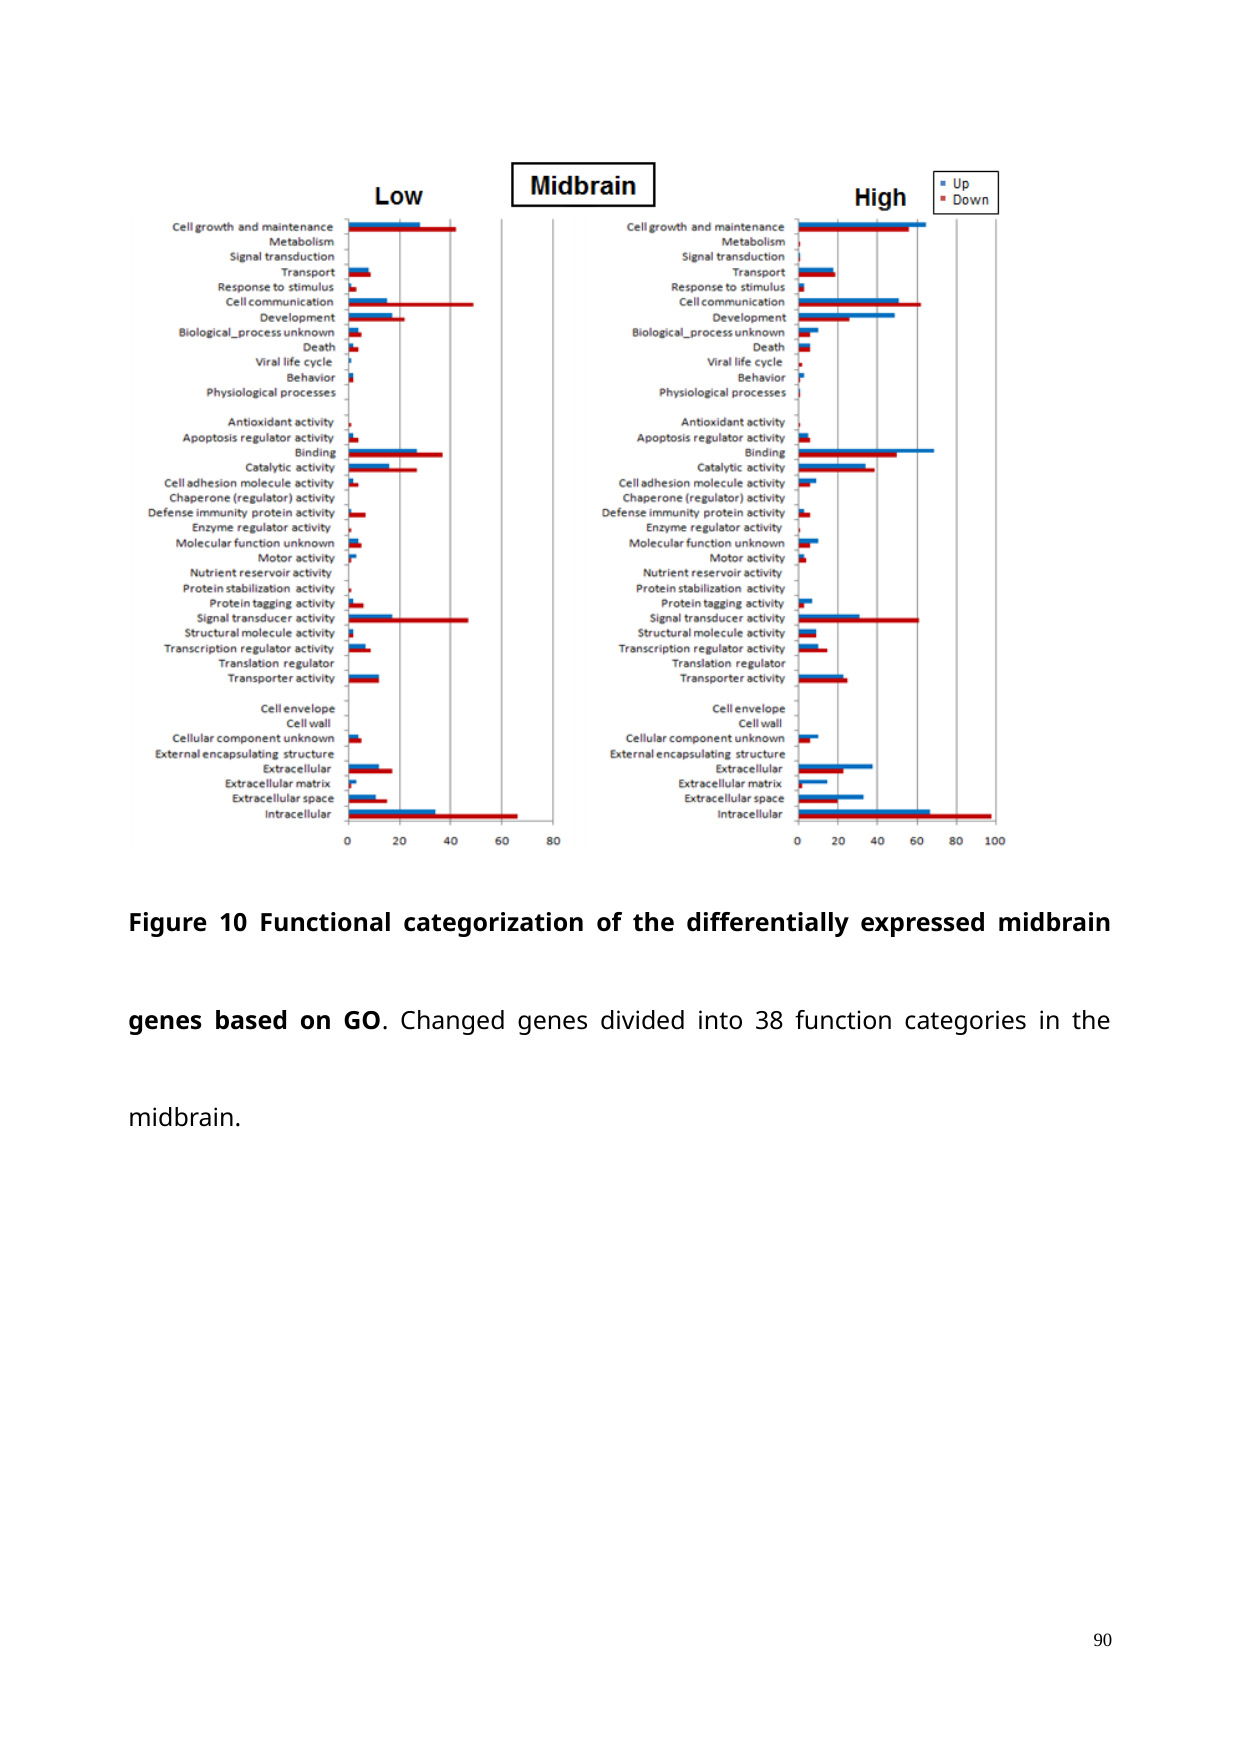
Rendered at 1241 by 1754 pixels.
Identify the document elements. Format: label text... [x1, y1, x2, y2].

text Figure 10 Functional categorization of the differentially expressed midbrain genes based on GO. Changed genes divided into 38 function categories in the midbrain. [128, 889, 1112, 1149]
picture [128, 162, 1029, 852]
